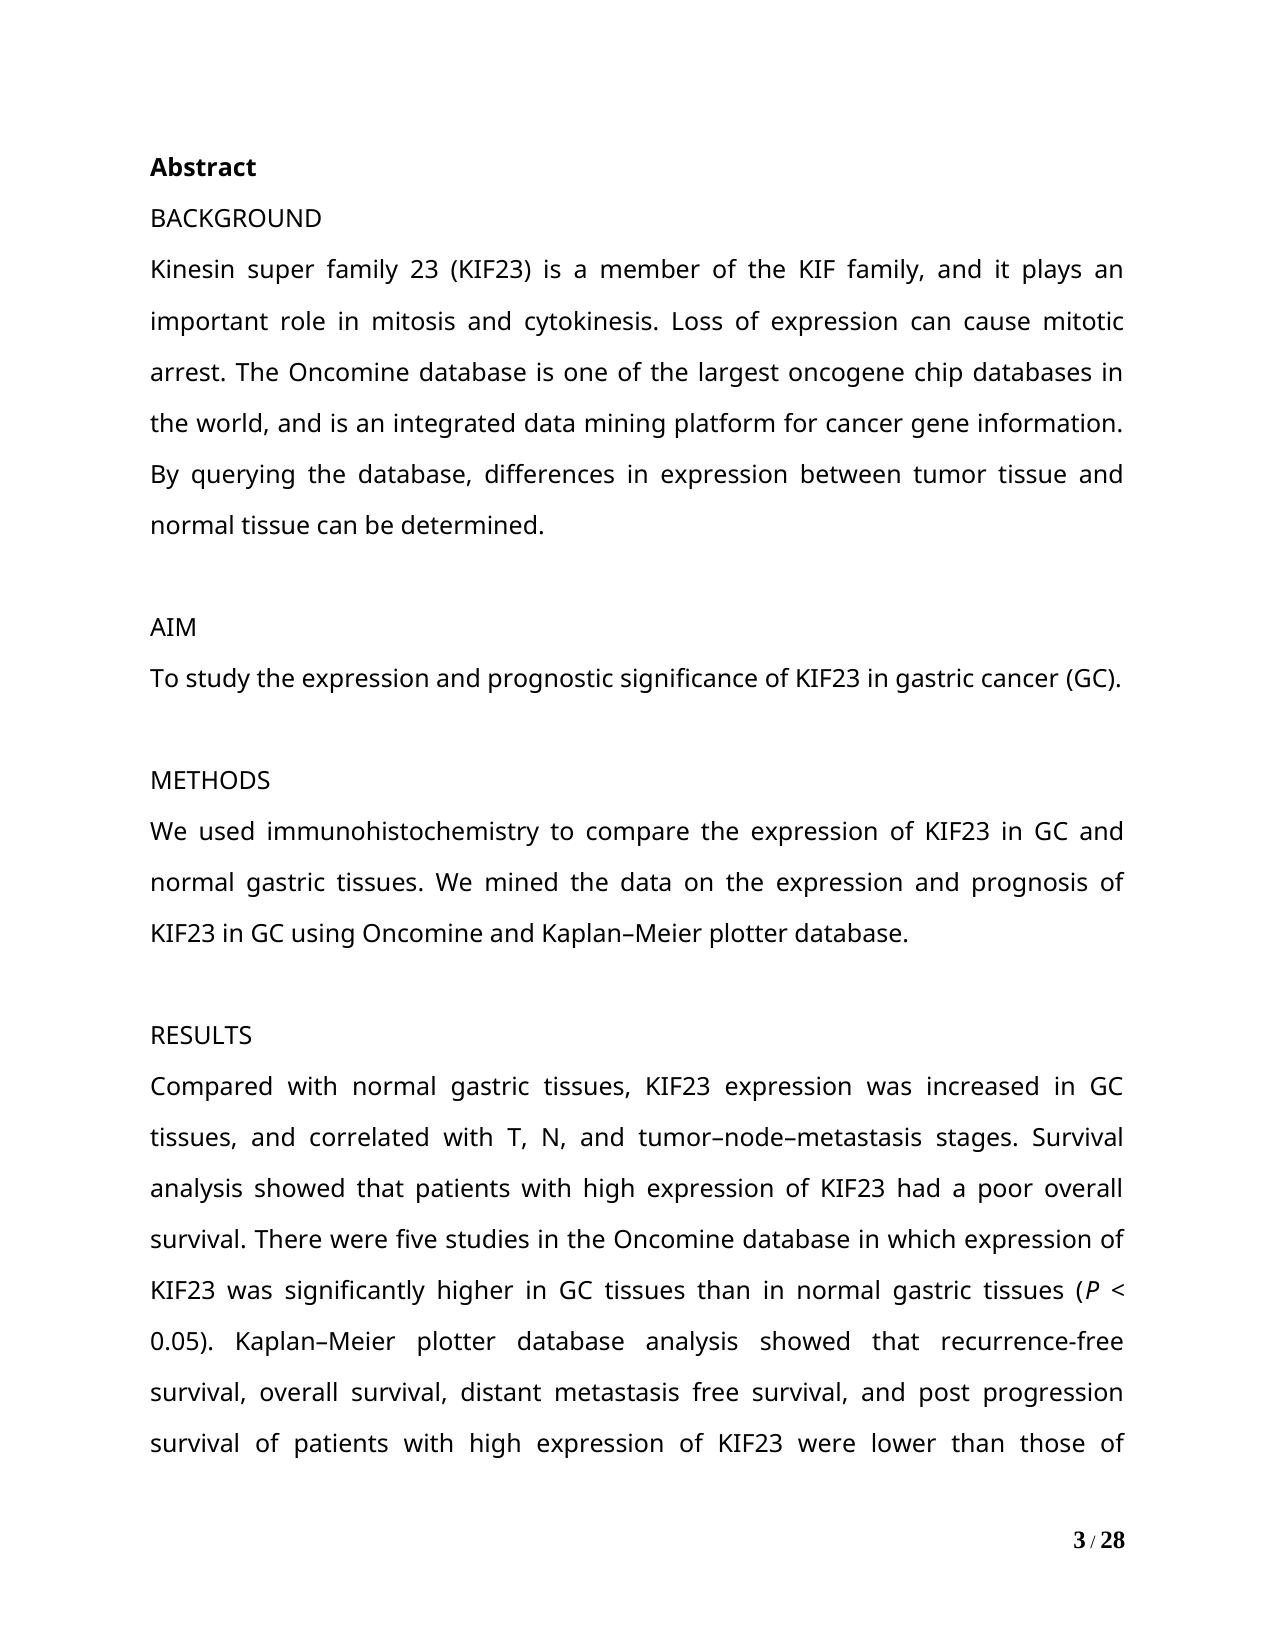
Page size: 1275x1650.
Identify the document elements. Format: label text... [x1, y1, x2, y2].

text AIM [150, 609, 1125, 643]
text To study the expression and prognostic significance of KIF23 in gastric cancer (GC). [150, 660, 1125, 694]
text BACKGROUND [150, 201, 1125, 235]
text Abstract [150, 150, 1125, 184]
text Kinesin super family 23 (KIF23) is a member of the KIF family, and it plays an important role in mitosis and cytokinesis. Loss of expression can cause mitotic arrest. The Oncomine database is one of the largest oncogene chip databases in the world, and is an integrated data mining platform for cancer gene information. By querying the database, differences in expression between tumor tissue and normal tissue can be determined. [150, 252, 1125, 541]
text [150, 1069, 1125, 1460]
text We used immunohistochemistry to compare the expression of KIF23 in GC and normal gastric tissues. We mined the data on the expression and prognosis of KIF23 in GC using Oncomine and Kaplan–Meier plotter database. [150, 813, 1125, 950]
text RESULTS [150, 1018, 1125, 1052]
text METHODS [150, 762, 1125, 797]
